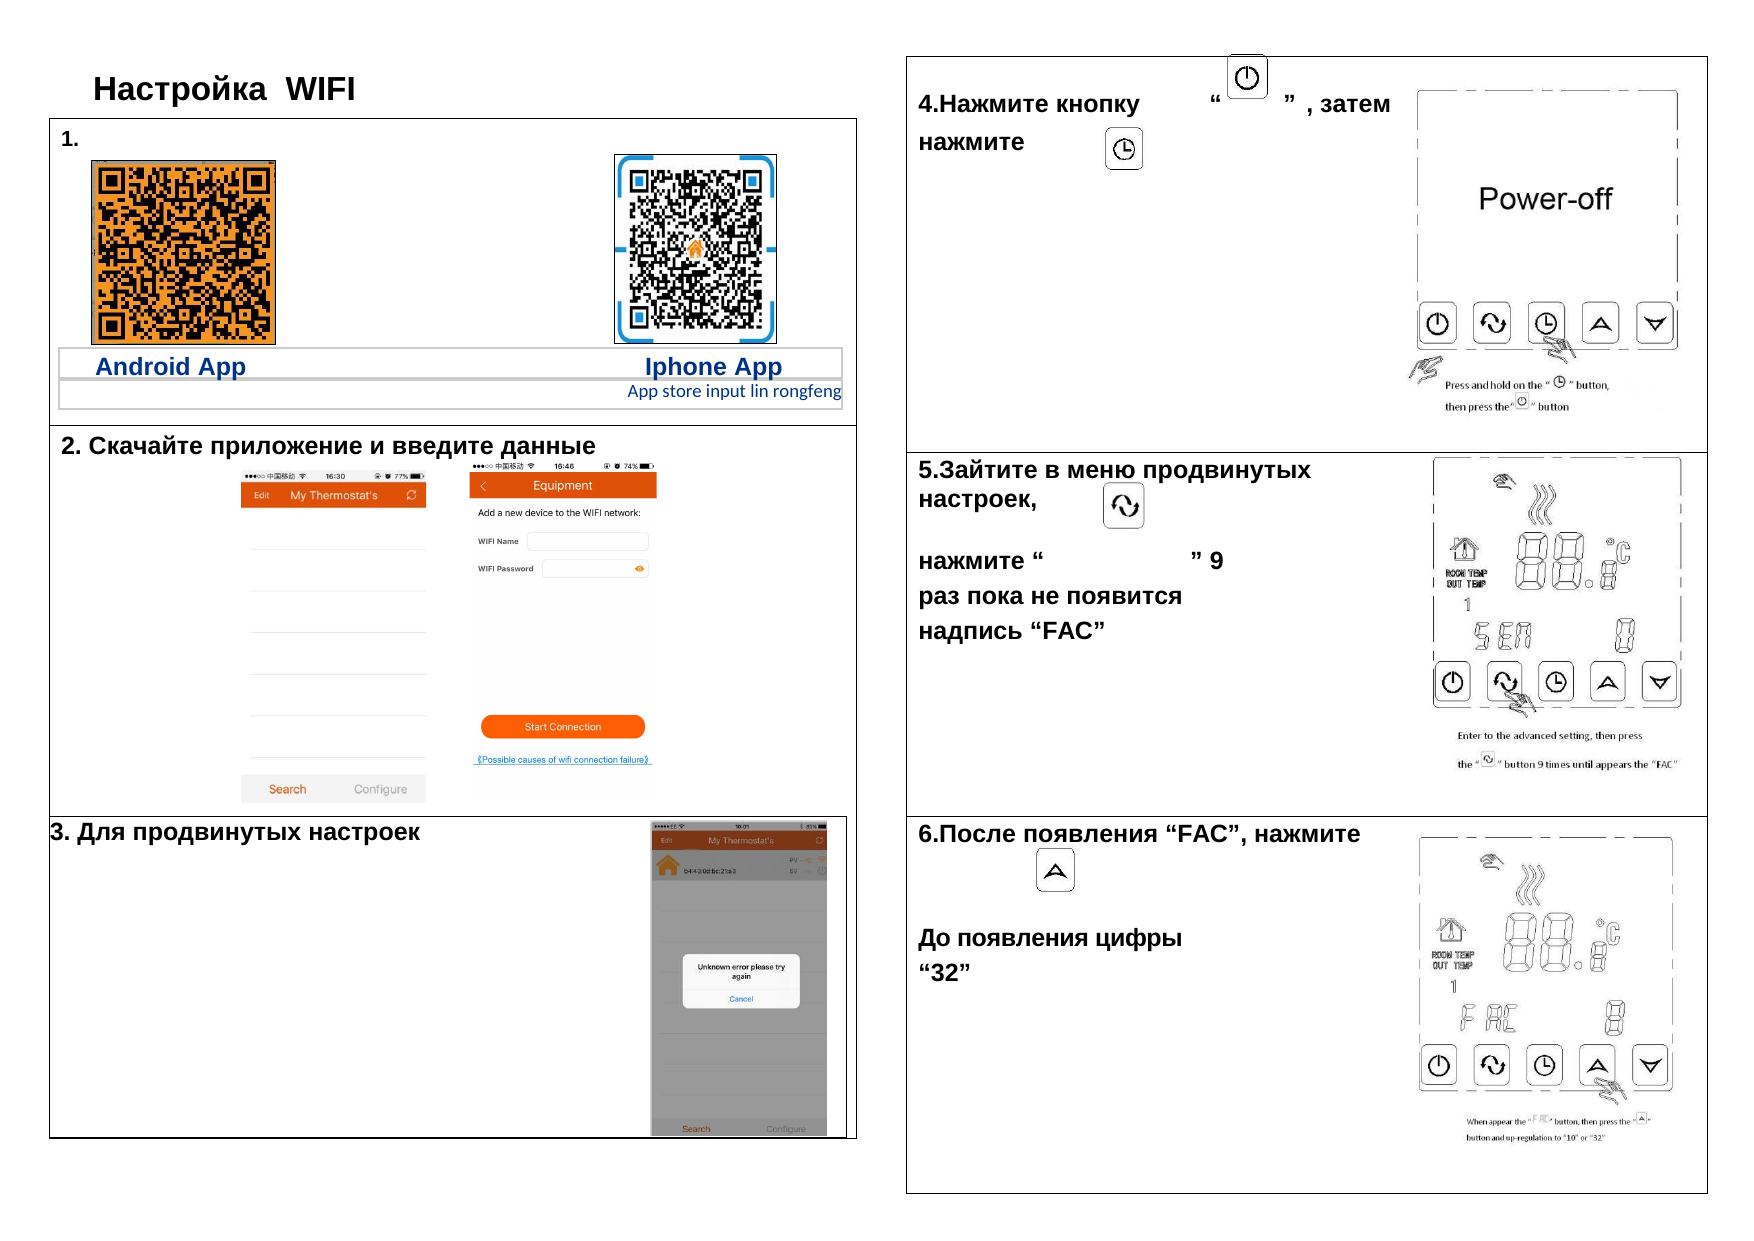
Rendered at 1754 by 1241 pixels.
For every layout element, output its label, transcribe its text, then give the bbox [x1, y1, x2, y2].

picture [241, 470, 427, 803]
text Настройка WIFI [1270, 53, 1718, 107]
picture [1421, 453, 1707, 808]
picture [1400, 82, 1685, 447]
text Настройка WIFI [93, 53, 1227, 107]
picture [1100, 124, 1145, 172]
picture [615, 155, 776, 343]
picture [469, 460, 657, 798]
picture [1227, 57, 1270, 100]
picture [1035, 845, 1076, 893]
picture [1227, 52, 1270, 56]
text Настройка WIFI [907, 57, 1707, 107]
picture [92, 161, 275, 344]
picture [1413, 834, 1693, 1184]
picture [1100, 481, 1146, 530]
picture [650, 820, 827, 1136]
